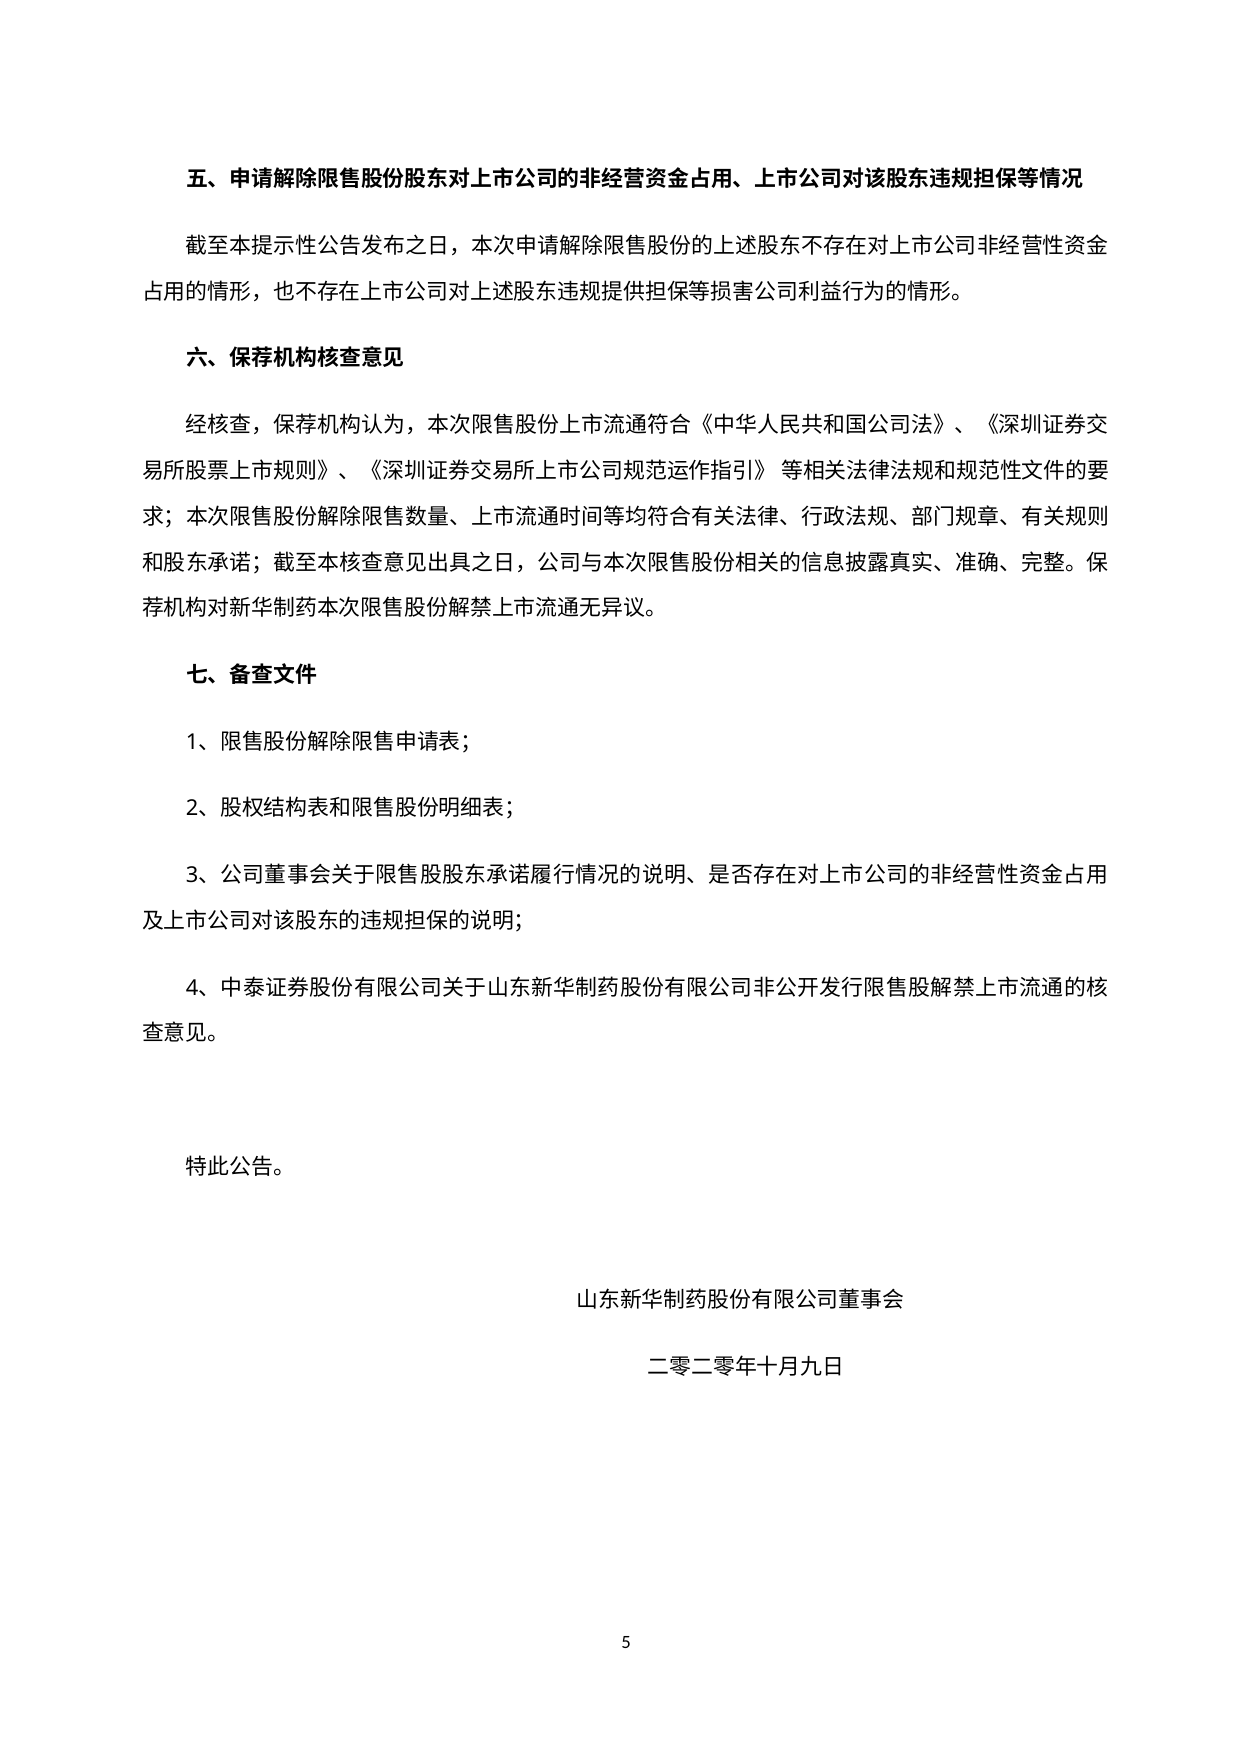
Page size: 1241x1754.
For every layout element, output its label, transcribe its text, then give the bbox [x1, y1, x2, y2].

text 七、备查文件 [142, 646, 1110, 692]
text 截至本提示性公告发布之日，本次申请解除限售股份的上述股东不存在对上市公司非经营性资金占用的情形，也不存在上市公司对上述股东违规提供担保等损害公司利益行为的情形。 [142, 217, 1110, 308]
text 4、中泰证券股份有限公司关于山东新华制药股份有限公司非公开发行限售股解禁上市流通的核查意见。 [142, 958, 1110, 1050]
text 经核查，保荐机构认为，本次限售股份上市流通符合《中华人民共和国公司法》、《深圳证券交易所股票上市规则》、《深圳证券交易所上市公司规范运作指引》 等相关法律法规和规范性文件的要求；本次限售股份解除限售数量、上市流通时间等均符合有关法律、行政法规、部门规章、有关规则和股东承诺；截至本核查意见出具之日，公司与本次限售股份相关的信息披露真实、准确、完整。保荐机构对新华制药本次限售股份解禁上市流通无异议。 [142, 396, 1110, 625]
text 六、保荐机构核查意见 [142, 329, 1110, 375]
text 二零二零年十月九日 [142, 1337, 1110, 1383]
text 3、公司董事会关于限售股股东承诺履行情况的说明、是否存在对上市公司的非经营性资金占用及上市公司对该股东的违规担保的说明； [142, 846, 1110, 937]
text 特此公告。 [142, 1137, 1110, 1183]
text 五、申请解除限售股份股东对上市公司的非经营资金占用、上市公司对该股东违规担保等情况 [142, 150, 1110, 196]
text 2、股权结构表和限售股份明细表； [142, 779, 1110, 825]
text 1、限售股份解除限售申请表； [142, 712, 1110, 758]
text 山东新华制药股份有限公司董事会 [142, 1271, 1110, 1317]
